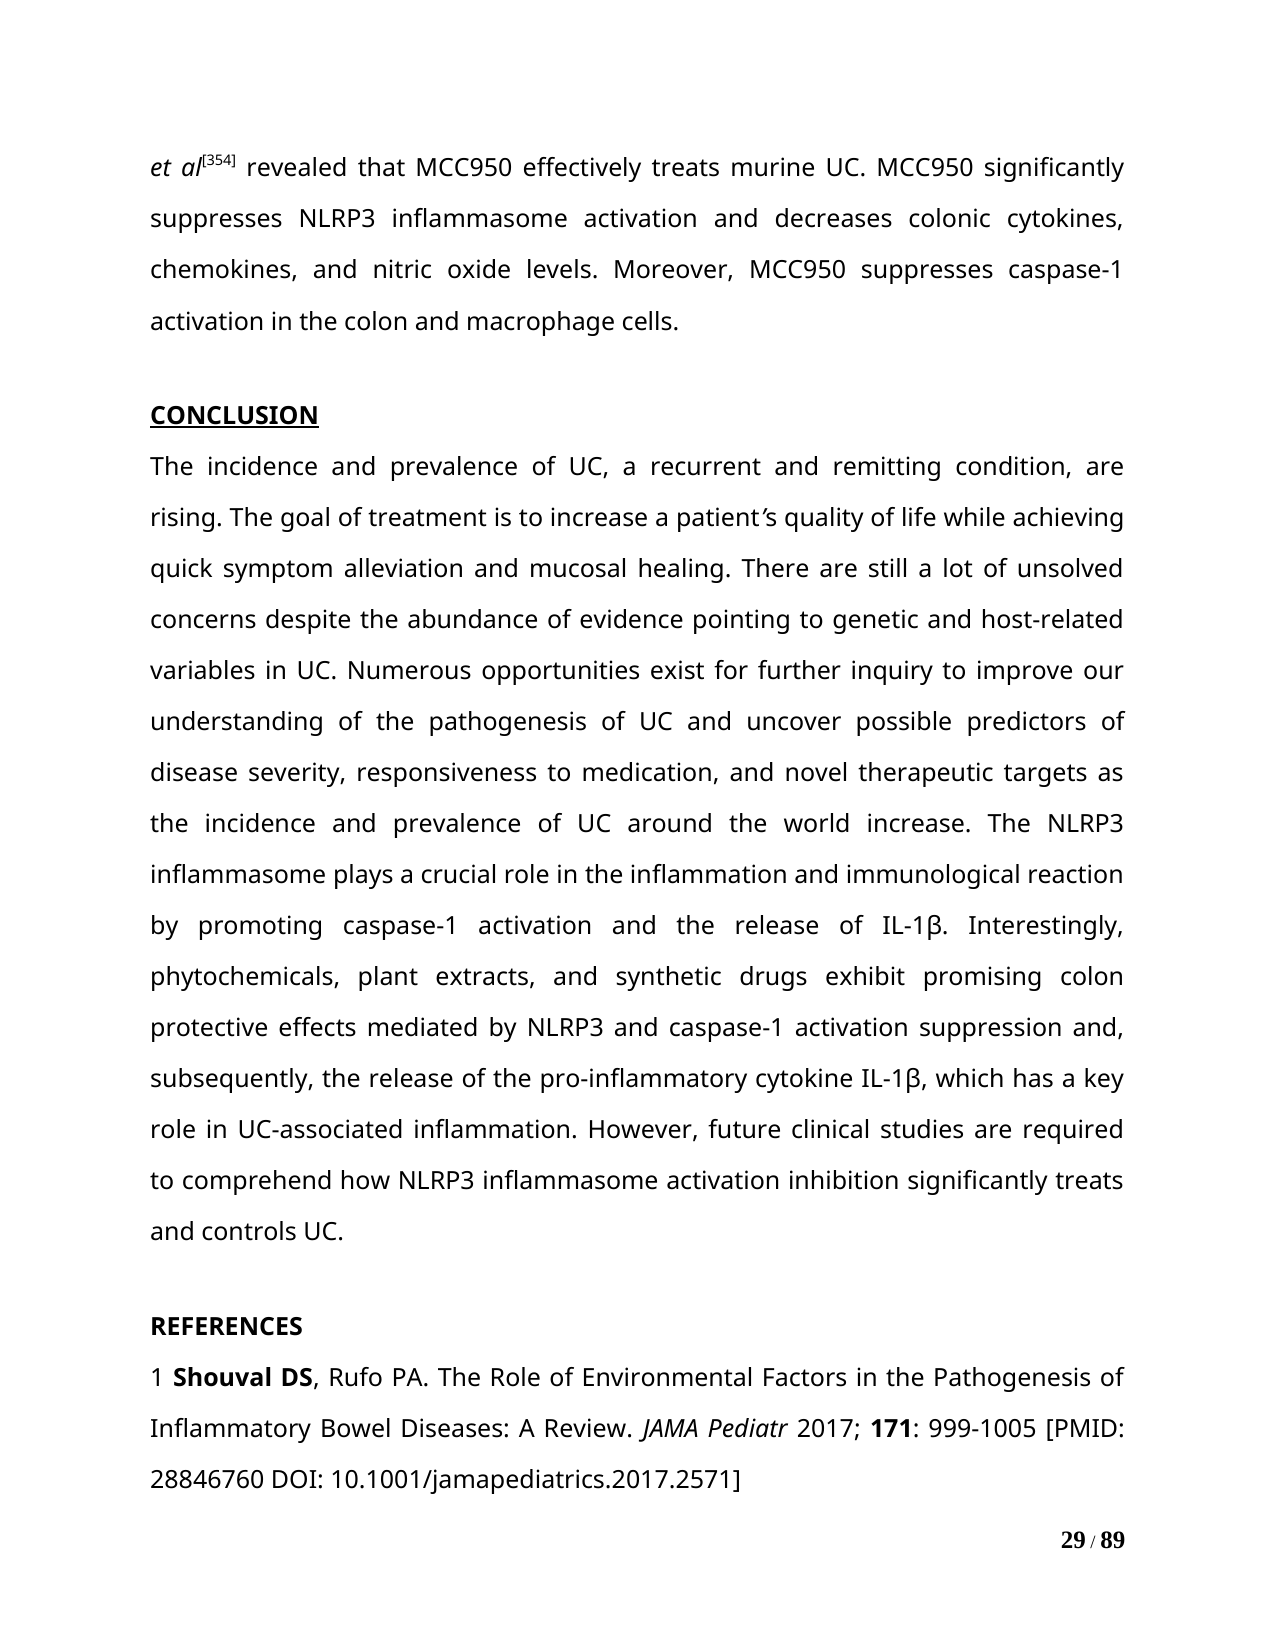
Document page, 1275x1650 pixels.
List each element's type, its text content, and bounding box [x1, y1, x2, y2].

text The incidence and prevalence of UC, a recurrent and remitting condition, are rising. The goal of treatment is to increase a patient’s quality of life while achieving quick symptom alleviation and mucosal healing. There are still a lot of unsolved concerns despite the abundance of evidence pointing to genetic and host-related variables in UC. Numerous opportunities exist for further inquiry to improve our understanding of the pathogenesis of UC and uncover possible predictors of disease severity, responsiveness to medication, and novel therapeutic targets as the incidence and prevalence of UC around the world increase. The NLRP3 inflammasome plays a crucial role in the inflammation and immunological reaction by promoting caspase-1 activation and the release of IL-1β. Interestingly, phytochemicals, plant extracts, and synthetic drugs exhibit promising colon protective effects mediated by NLRP3 and caspase-1 activation suppression and, subsequently, the release of the pro-inflammatory cytokine IL-1β, which has a key role in UC-associated inflammation. However, future clinical studies are required to comprehend how NLRP3 inflammasome activation inhibition significantly treats and controls UC. [150, 448, 1125, 1248]
text CONCLUSION [150, 397, 1125, 431]
text 1 Shouval DS, Rufo PA. The Role of Environmental Factors in the Pathogenesis of Inflammatory Bowel Diseases: A Review. JAMA Pediatr 2017; 171: 999-1005 [PMID: 28846760 DOI: 10.1001/jamapediatrics.2017.2571] [150, 1359, 1125, 1495]
text REFERENCES [150, 1308, 1125, 1342]
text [150, 150, 1125, 337]
